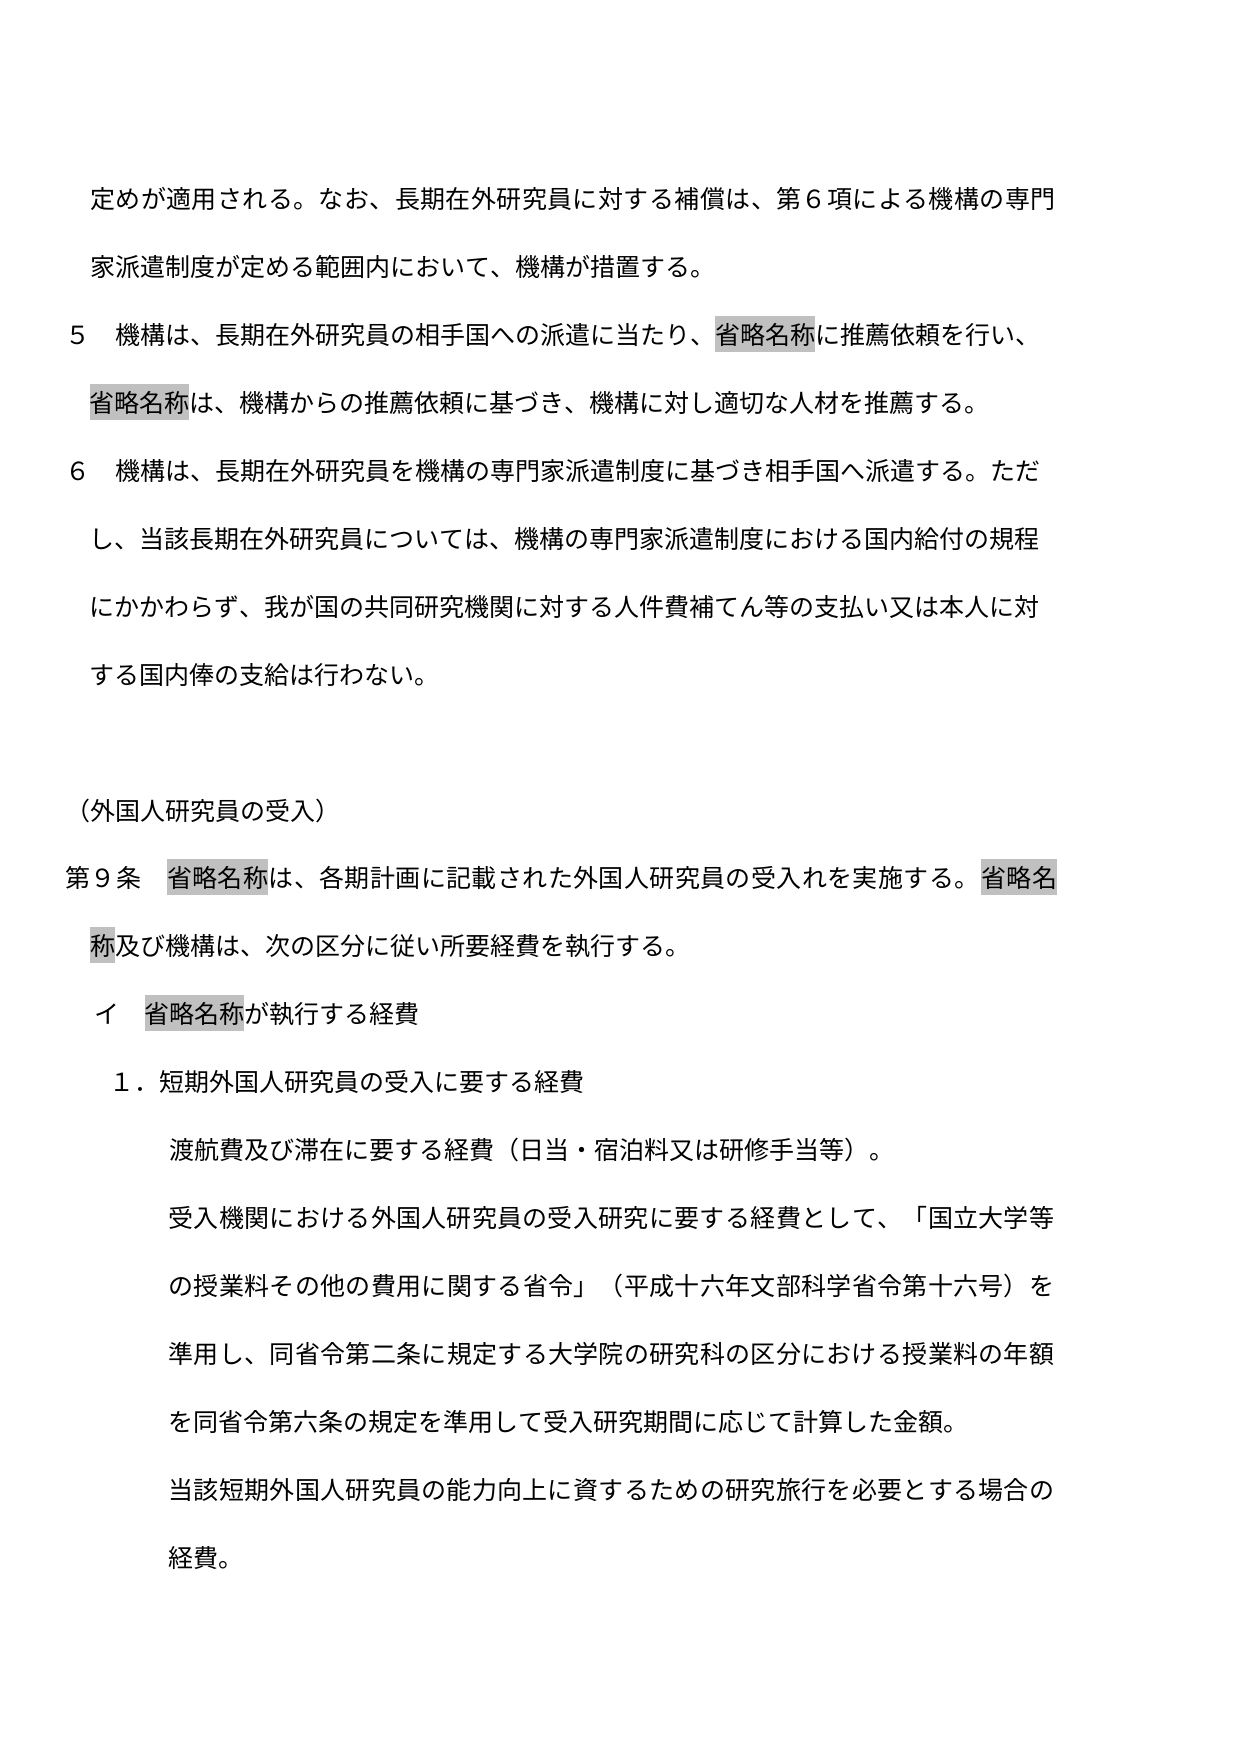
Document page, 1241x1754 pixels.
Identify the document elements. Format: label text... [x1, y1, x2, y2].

text 第９条 省略名称は、各期計画に記載された外国人研究員の受入れを実施する。省略名称及び機構は、次の区分に従い所要経費を執行する。 [65, 843, 1057, 979]
text 渡航費及び滞在に要する経費（日当・宿泊料又は研修手当等）。 [168, 1115, 1057, 1183]
text イ 省略名称が執行する経費 [90, 979, 1057, 1047]
text 当該短期外国人研究員の能力向上に資するための研究旅行を必要とする場合の経費。 [168, 1454, 1057, 1590]
text （外国人研究員の受入） [65, 775, 1057, 843]
text １．短期外国人研究員の受入に要する経費 [109, 1047, 1057, 1115]
text ５ 機構は、長期在外研究員の相手国への派遣に当たり、省略名称に推薦依頼を行い、省略名称は、機構からの推薦依頼に基づき、機構に対し適切な人材を推薦する。 [65, 300, 1057, 436]
text ６ 機構は、長期在外研究員を機構の専門家派遣制度に基づき相手国へ派遣する。ただし、当該長期在外研究員については、機構の専門家派遣制度における国内給付の規程にかかわらず、我が国の共同研究機関に対する人件費補てん等の支払い又は本人に対する国内俸の支給は行わない。 [65, 436, 1057, 707]
text 受入機関における外国人研究員の受入研究に要する経費として、「国立大学等の授業料その他の費用に関する省令」（平成十六年文部科学省令第十六号）を準用し、同省令第二条に規定する大学院の研究科の区分における授業料の年額を同省令第六条の規定を準用して受入研究期間に応じて計算した金額。 [168, 1183, 1057, 1454]
